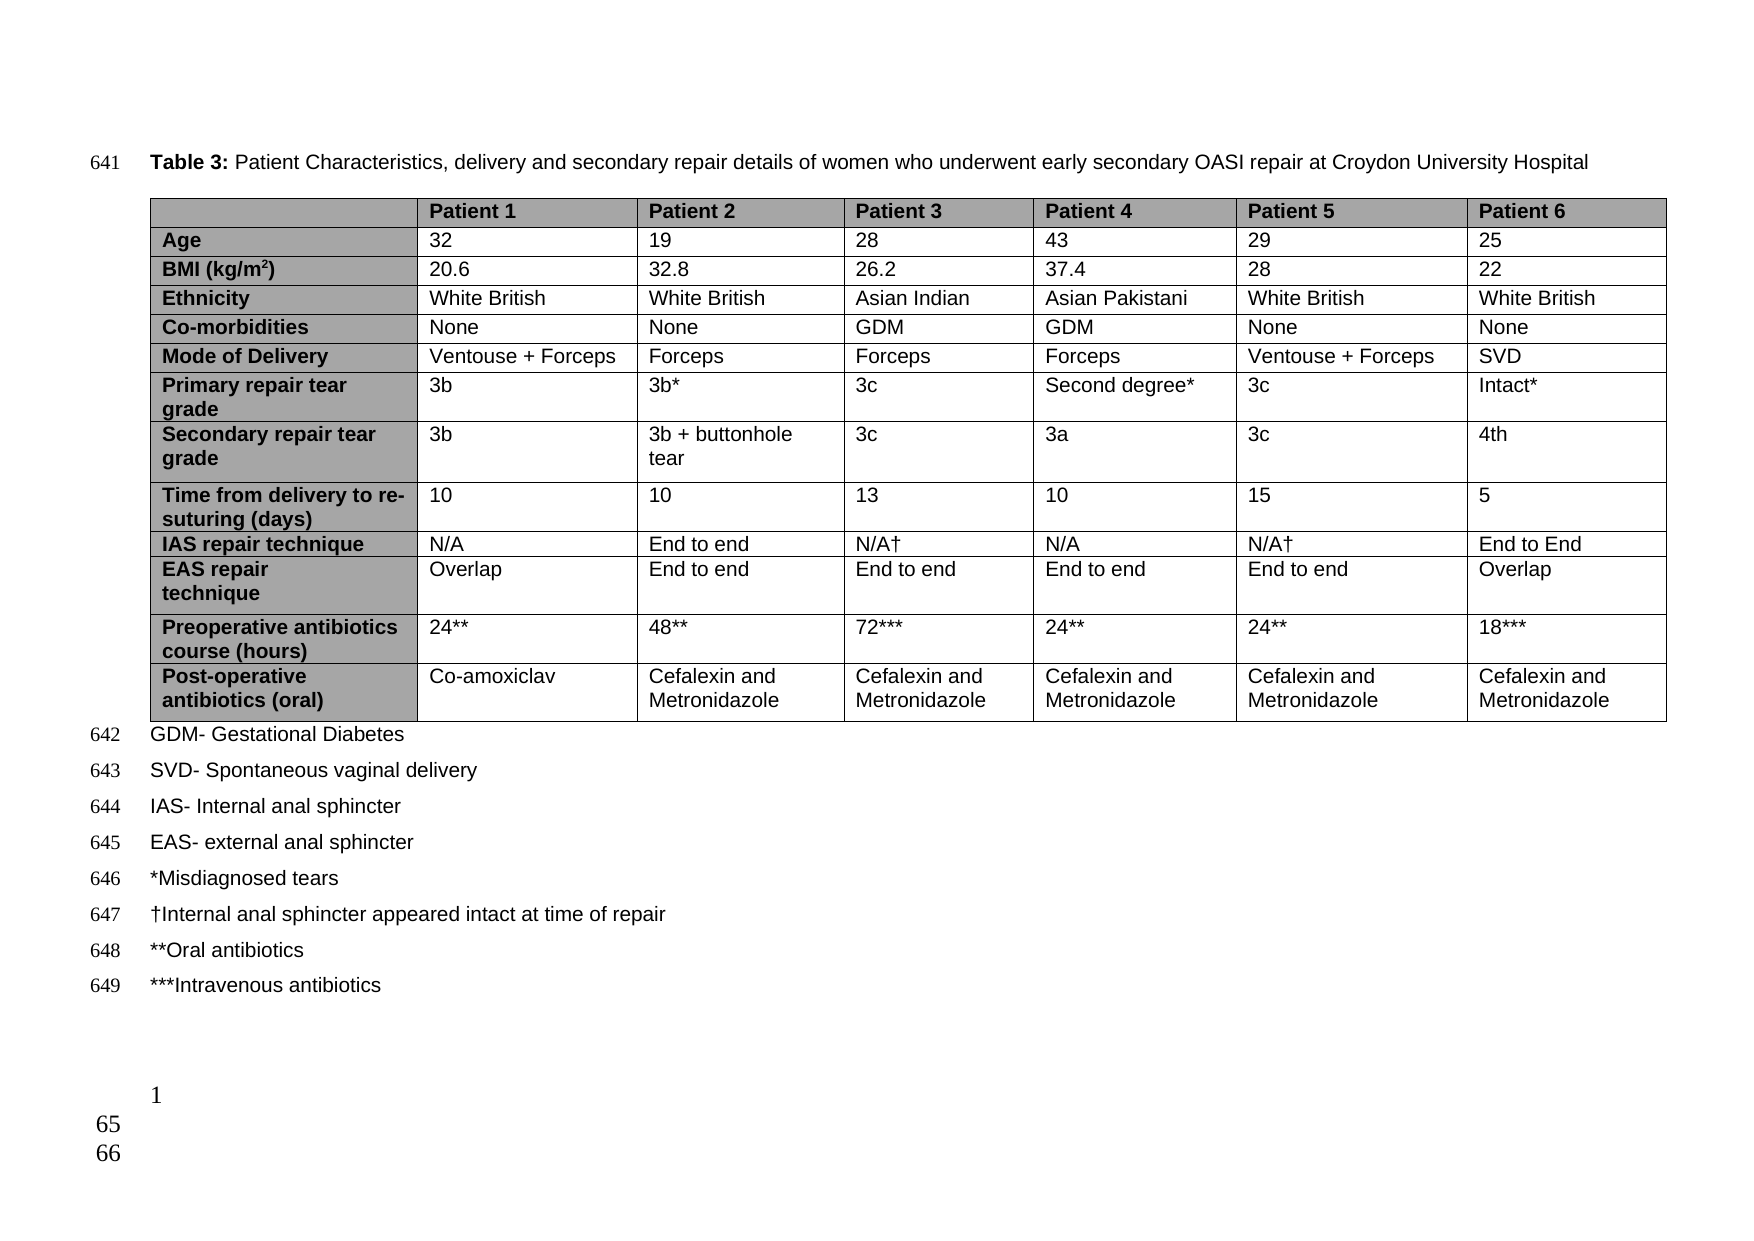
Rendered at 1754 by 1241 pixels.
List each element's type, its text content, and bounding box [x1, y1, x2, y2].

table_cell End to end [1034, 557, 1236, 614]
table_cell Primary repair tear grade [151, 373, 417, 421]
table_cell End to end [845, 557, 1033, 614]
text IAS- Internal anal sphincter [150, 794, 1604, 818]
text Table 3: Patient Characteristics, delivery and secondary repair details of women who underwent early secondary OASI repair at Croydon University Hospital [150, 150, 1604, 174]
table_cell 20.6 [418, 257, 637, 285]
table_cell N/A [418, 532, 637, 556]
table_cell 29 [1237, 228, 1467, 256]
table_cell 22 [1468, 257, 1666, 285]
table_cell None [1237, 315, 1467, 343]
table_header Patient 2 [638, 199, 844, 227]
table_cell 24** [1034, 615, 1236, 663]
table_cell EAS repair technique [151, 557, 417, 614]
table_cell Ethnicity [151, 286, 417, 314]
table_cell 43 [1034, 228, 1236, 256]
table_cell 15 [1237, 483, 1467, 531]
table_cell End to end [638, 557, 844, 614]
table_cell 3c [845, 422, 1033, 482]
text SVD- Spontaneous vaginal delivery [150, 758, 1604, 782]
table_cell Forceps [1034, 344, 1236, 372]
table_cell 3c [845, 373, 1033, 421]
table_cell Forceps [638, 344, 844, 372]
table_cell BMI (kg/m2) [151, 257, 417, 285]
table_cell 32 [418, 228, 637, 256]
table_cell End to end [638, 532, 844, 556]
table_cell Intact* [1468, 373, 1666, 421]
table_header Patient 1 [418, 199, 637, 227]
table_cell None [1468, 315, 1666, 343]
table_cell End to End [1468, 532, 1666, 556]
table_cell Cefalexin and Metronidazole [638, 664, 844, 721]
table_cell 10 [638, 483, 844, 531]
table_cell 13 [845, 483, 1033, 531]
table_cell Ventouse + Forceps [418, 344, 637, 372]
table_cell 28 [845, 228, 1033, 256]
table_cell Overlap [418, 557, 637, 614]
table_cell Cefalexin and Metronidazole [845, 664, 1033, 721]
table_cell Cefalexin and Metronidazole [1237, 664, 1467, 721]
table_cell 3b [418, 422, 637, 482]
table_cell 32.8 [638, 257, 844, 285]
table_cell 3b* [638, 373, 844, 421]
table_cell Cefalexin and Metronidazole [1468, 664, 1666, 721]
table_cell 3a [1034, 422, 1236, 482]
table_cell 25 [1468, 228, 1666, 256]
table_cell None [418, 315, 637, 343]
table_cell Mode of Delivery [151, 344, 417, 372]
table_cell N/A [1034, 532, 1236, 556]
table_cell 48** [638, 615, 844, 663]
table_cell 3b [418, 373, 637, 421]
table_cell White British [638, 286, 844, 314]
table_cell Secondary repair tear grade [151, 422, 417, 482]
table_header Patient 6 [1468, 199, 1666, 227]
table_cell Asian Indian [845, 286, 1033, 314]
table_cell 3b + buttonhole tear [638, 422, 844, 482]
table_cell Forceps [845, 344, 1033, 372]
text EAS- external anal sphincter [150, 829, 1604, 853]
text **Oral antibiotics [150, 937, 1604, 961]
table_cell 26.2 [845, 257, 1033, 285]
table_cell 4th [1468, 422, 1666, 482]
table_cell N/A† [1237, 532, 1467, 556]
table_cell Co-amoxiclav [418, 664, 637, 721]
table_header Patient 4 [1034, 199, 1236, 227]
table_cell None [638, 315, 844, 343]
text *Misdiagnosed tears [150, 866, 1604, 889]
table_cell Second degree* [1034, 373, 1236, 421]
table_cell 10 [418, 483, 637, 531]
table_cell White British [1237, 286, 1467, 314]
table_header Patient 5 [1237, 199, 1467, 227]
table_cell GDM [1034, 315, 1236, 343]
table_cell Asian Pakistani [1034, 286, 1236, 314]
table_cell White British [1468, 286, 1666, 314]
table_cell N/A† [845, 532, 1033, 556]
table_cell Cefalexin and Metronidazole [1034, 664, 1236, 721]
table_cell 28 [1237, 257, 1467, 285]
table_cell SVD [1468, 344, 1666, 372]
table_cell 19 [638, 228, 844, 256]
table_cell 3c [1237, 373, 1467, 421]
table_cell 18*** [1468, 615, 1666, 663]
table_cell Co-morbidities [151, 315, 417, 343]
table_cell 37.4 [1034, 257, 1236, 285]
table_cell Age [151, 228, 417, 256]
table_cell 3c [1237, 422, 1467, 482]
table_header Patient 3 [845, 199, 1033, 227]
table_cell Overlap [1468, 557, 1666, 614]
table_cell Ventouse + Forceps [1237, 344, 1467, 372]
table_cell Time from delivery to re-suturing (days) [151, 483, 417, 531]
table_cell 24** [418, 615, 637, 663]
table_cell IAS repair technique [151, 532, 417, 556]
text ***Intravenous antibiotics [150, 973, 1604, 997]
text †Internal anal sphincter appeared intact at time of repair [150, 901, 1604, 925]
table_cell Post-operative antibiotics (oral) [151, 664, 417, 721]
text GDM- Gestational Diabetes [150, 722, 1604, 746]
table_cell Preoperative antibiotics course (hours) [151, 615, 417, 663]
table_cell White British [418, 286, 637, 314]
table_cell 72*** [845, 615, 1033, 663]
table_cell 10 [1034, 483, 1236, 531]
table_header [151, 199, 417, 227]
table_cell GDM [845, 315, 1033, 343]
table_cell 5 [1468, 483, 1666, 531]
table_cell End to end [1237, 557, 1467, 614]
table_cell 24** [1237, 615, 1467, 663]
